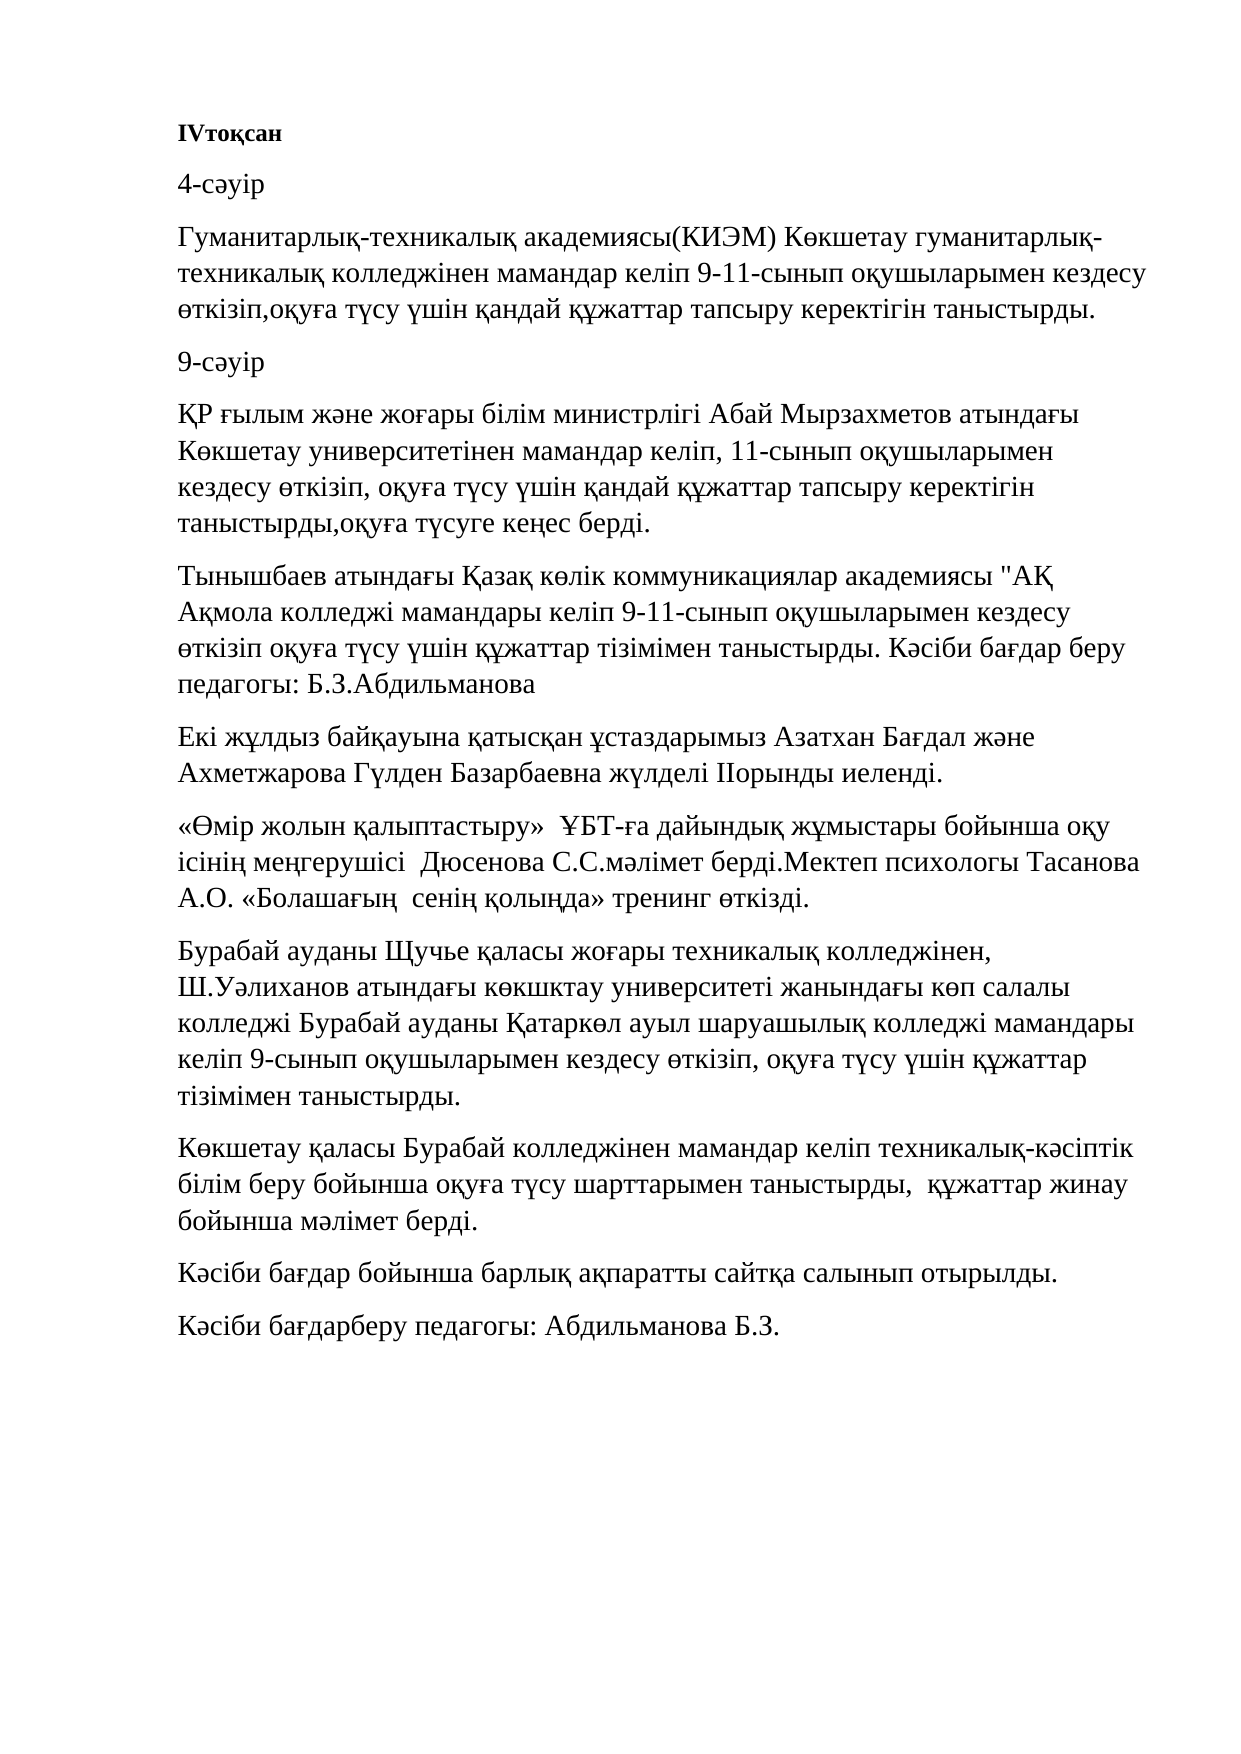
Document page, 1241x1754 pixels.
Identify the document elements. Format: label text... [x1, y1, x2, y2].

text 4-сәуір [177, 166, 1152, 199]
text Екі жұлдыз байқауына қатысқан ұстаздарымыз Азатхан Бағдал және Ахметжарова Гүлден Базарбаевна жүлделі ІІорынды иеленді. [177, 719, 1152, 789]
text Гуманитарлық-техникалық академиясы(КИЭМ) Көкшетау гуманитарлық-техникалық колледжінен мамандар келіп 9-11-сынып оқушыларымен кездесу өткізіп,оқуға түсу үшін қандай құжаттар тапсыру керектігін таныстырды. [177, 219, 1152, 324]
text Кәсіби бағдар бойынша барлық ақпаратты сайтқа салынып отырылды. [177, 1256, 1152, 1289]
text «Өмір жолын қалыптастыру» ҰБТ-ға дайындық жұмыстары бойынша оқу ісінің меңгерушісі Дюсенова С.С.мәлімет берді.Мектеп психологы Тасанова А.О. «Болашағың сенің қолыңда» тренинг өткізді. [177, 808, 1152, 914]
text 9-сәуір [177, 344, 1152, 377]
text Бурабай ауданы Щучье қаласы жоғары техникалық колледжінен, Ш.Уәлиханов атындағы көкшктау университеті жанындағы көп салалы колледжі Бурабай ауданы Қатаркөл ауыл шаруашылық колледжі мамандары келіп 9-сынып оқушыларымен кездесу өткізіп, оқуға түсу үшін құжаттар тізімімен таныстырды. [177, 933, 1152, 1111]
text Көкшетау қаласы Бурабай колледжінен мамандар келіп техникалық-кәсіптік білім беру бойынша оқуға түсу шарттарымен таныстырды, құжаттар жинау бойынша мәлімет берді. [177, 1131, 1152, 1236]
text Тынышбаев атындағы Қазақ көлік коммуникациялар академиясы "АҚ Ақмола колледжі мамандары келіп 9-11-сынып оқушыларымен кездесу өткізіп оқуға түсу үшін құжаттар тізімімен таныстырды. Кәсіби бағдар беру педагогы: Б.З.Абдильманова [177, 558, 1152, 700]
text Кәсіби бағдарберу педагогы: Абдильманова Б.З. [177, 1308, 1152, 1342]
text ҚР ғылым және жоғары білім министрлігі Абай Мырзахметов атындағы Көкшетау университетінен мамандар келіп, 11-сынып оқушыларымен кездесу өткізіп, оқуға түсу үшін қандай құжаттар тапсыру керектігін таныстырды,оқуға түсуге кеңес берді. [177, 397, 1152, 538]
text ІVтоқсан [177, 118, 1152, 147]
